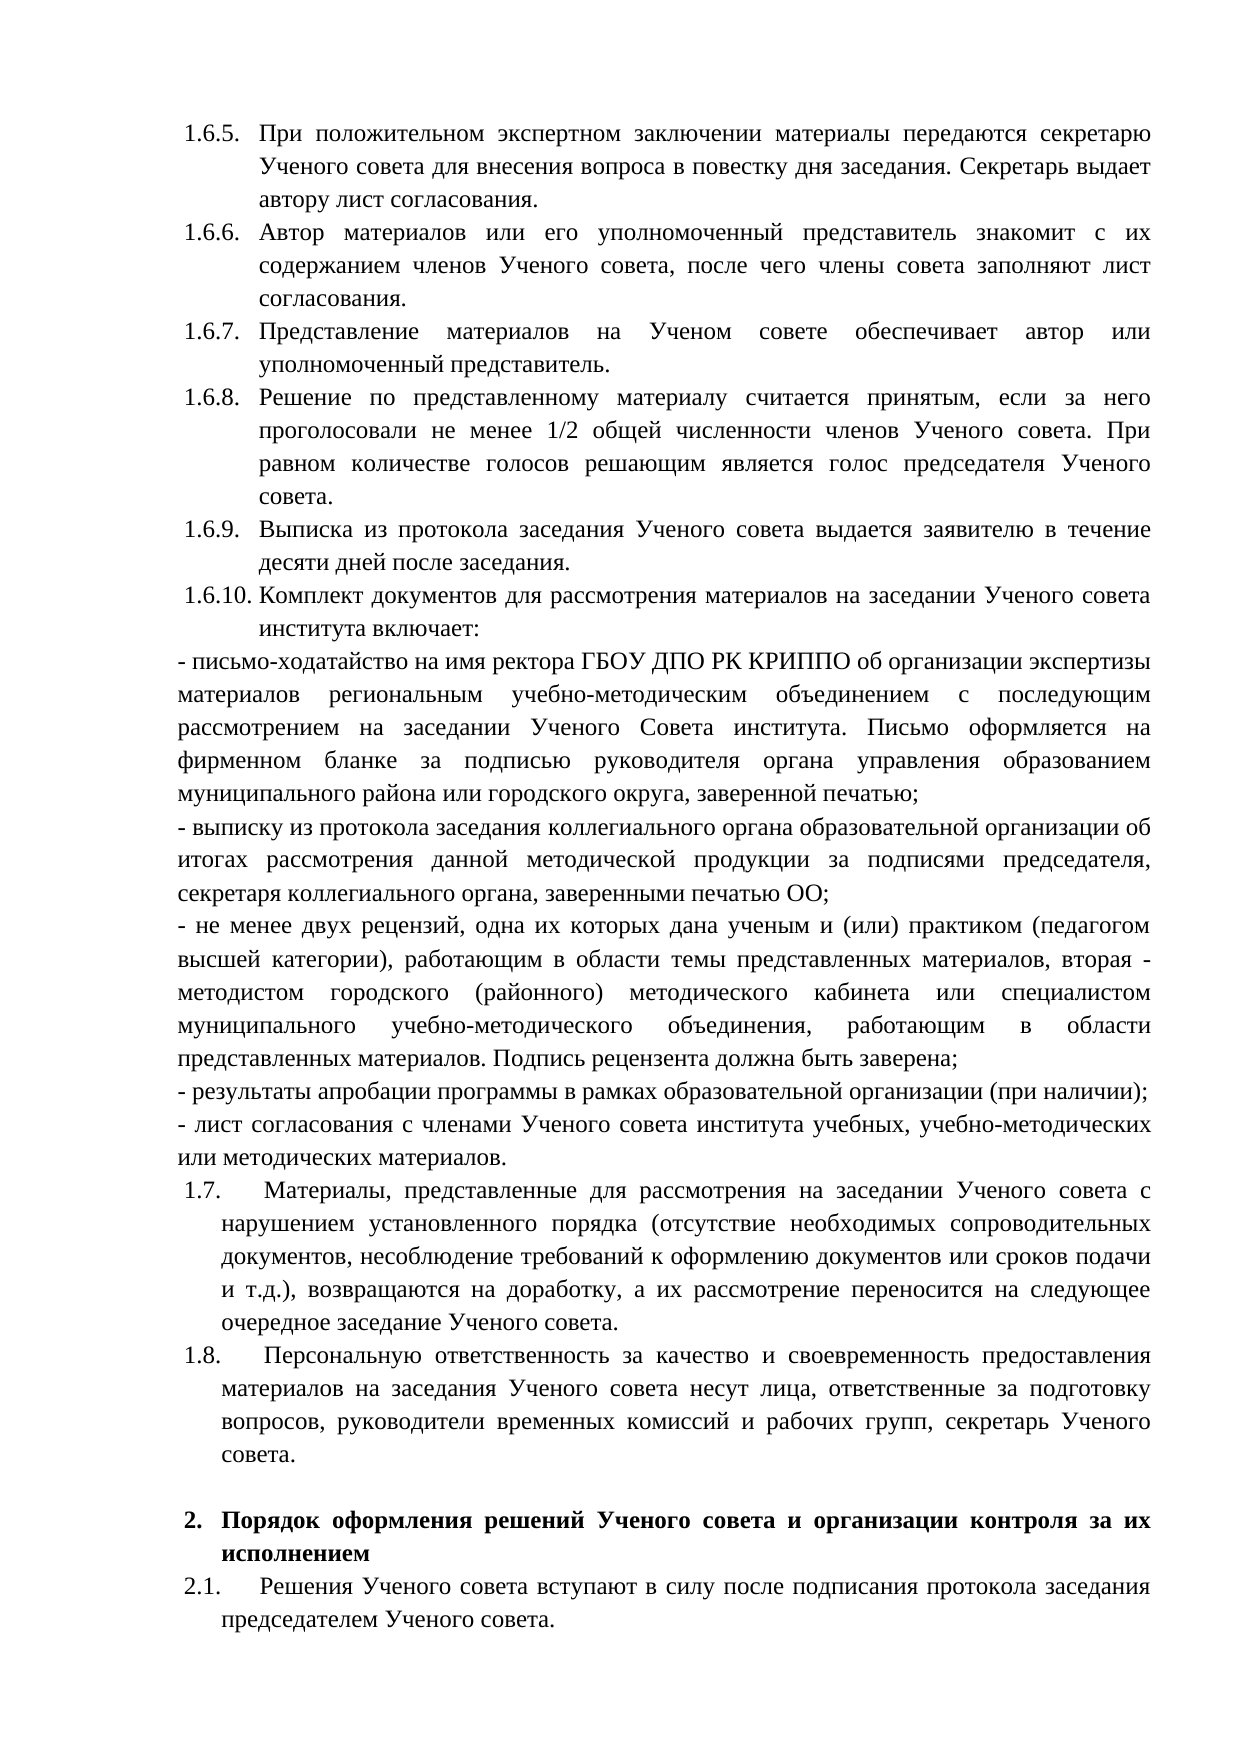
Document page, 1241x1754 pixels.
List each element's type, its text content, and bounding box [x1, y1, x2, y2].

list Комплект документов для рассмотрения материалов на заседании Ученого совета института включает: [183, 580, 1152, 642]
list Решения Ученого совета вступают в силу после подписания протокола заседания председателем Ученого совета. [183, 1571, 1152, 1633]
text - выписку из протокола заседания коллегиального органа образовательной организации об итогах рассмотрения данной методической продукции за подписями председателя, секретаря коллегиального органа, заверенными печатью ОО; [177, 812, 1152, 906]
list Автор материалов или его уполномоченный представитель знакомит с их содержанием членов Ученого совета, после чего члены совета заполняют лист согласования. [183, 217, 1152, 312]
list Представление материалов на Ученом совете обеспечивает автор или уполномоченный представитель. [183, 316, 1152, 378]
list Материалы, представленные для рассмотрения на заседании Ученого совета с нарушением установленного порядка (отсутствие необходимых сопроводительных документов, несоблюдение требований к оформлению документов или сроков подачи и т.д.), возвращаются на доработку, а их рассмотрение переносится на следующее очередное заседание Ученого совета. [183, 1175, 1152, 1336]
list Решение по представленному материалу считается принятым, если за него проголосовали не менее 1/2 общей численности членов Ученого совета. При равном количестве голосов решающим является голос председателя Ученого совета. [183, 382, 1152, 510]
text - письмо-ходатайство на имя ректора ГБОУ ДПО РК КРИППО об организации экспертизы материалов региональным учебно-методическим объединением с последующим рассмотрением на заседании Ученого Совета института. Письмо оформляется на фирменном бланке за подписью руководителя органа управления образованием муниципального района или городского округа, заверенной печатью; [177, 646, 1152, 807]
text - лист согласования с членами Ученого совета института учебных, учебно-методических или методических материалов. [177, 1109, 1152, 1171]
text - не менее двух рецензий, одна их которых дана ученым и (или) практиком (педагогом высшей категории), работающим в области темы представленных материалов, вторая - методистом городского (районного) методического кабинета или специалистом муниципального учебно-методического объединения, работающим в области представленных материалов. Подпись рецензента должна быть заверена; [177, 911, 1152, 1071]
list Персональную ответственность за качество и своевременность предоставления материалов на заседания Ученого совета несут лица, ответственные за подготовку вопросов, руководители временных комиссий и рабочих групп, секретарь Ученого совета. [183, 1340, 1152, 1468]
list Порядок оформления решений Ученого совета и организации контроля за их исполнением [183, 1505, 1152, 1567]
list Выписка из протокола заседания Ученого совета выдается заявителю в течение десяти дней после заседания. [183, 514, 1152, 576]
text - результаты апробации программы в рамках образовательной организации (при наличии); [177, 1076, 1152, 1104]
list При положительном экспертном заключении материалы передаются секретарю Ученого совета для внесения вопроса в повестку дня заседания. Секретарь выдает автору лист согласования. [183, 118, 1152, 213]
